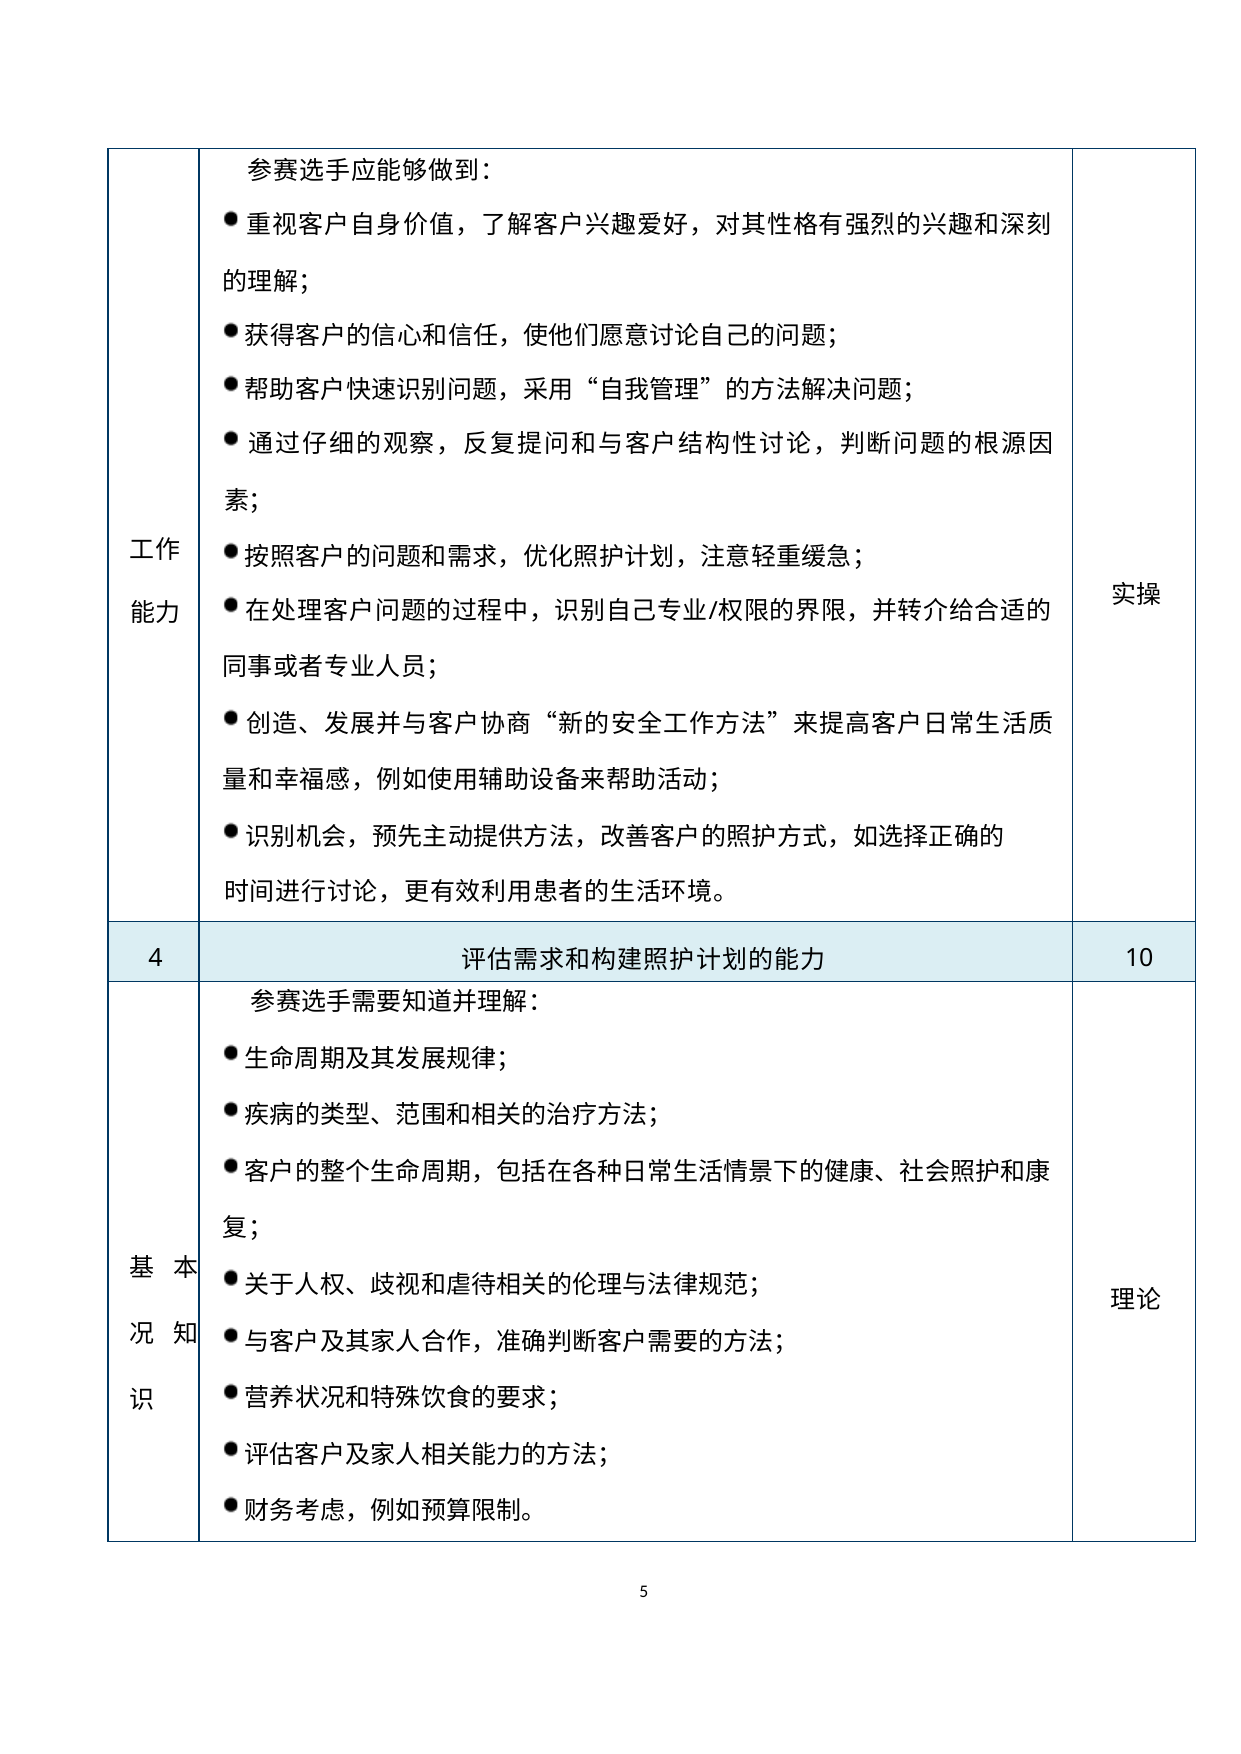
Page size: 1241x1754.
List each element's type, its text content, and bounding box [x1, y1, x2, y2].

table_header 参赛选手应能够做到： 重视客户自身价值，了解客户兴趣爱好，对其性格有强烈的兴趣和深刻的理解； 获得客户的信心和信任，使他们愿意讨论自己的问题； 帮助客户快速识别问题，采用“自我管理”的方法解决问题； 通过仔细的观察，反复提问和与客户结构性讨论，判断问题的根源因素； 按照客户的问题和需求，优化照护计划，注意轻重缓急； 在处理客户问题的过程中，识别自己专业/权限的界限，并转介给合适的同事或者专业人员； 创造、发展并与客户协商“新的安全工作方法”来提高客户日常生活质量和幸福感，例如使用辅助设备来帮助活动； 识别机会，预先主动提供方法，改善客户的照护方式，如选择正确的时间进行讨论，更有效利用患者的生活环境。 [200, 149, 1072, 921]
table_cell 4 [109, 922, 198, 981]
table_cell 理论 [1073, 982, 1195, 1541]
picture [223, 591, 238, 620]
picture [223, 1039, 238, 1068]
picture [223, 817, 238, 846]
picture [223, 1096, 238, 1124]
picture [223, 206, 238, 234]
table_cell 10 [1073, 922, 1195, 981]
picture [223, 1265, 238, 1294]
picture [223, 537, 238, 565]
table_cell 基本 况 知识 [109, 982, 198, 1541]
picture [223, 1322, 238, 1350]
picture [223, 1378, 238, 1407]
table_header 实操 [1073, 149, 1195, 921]
picture [223, 1492, 238, 1520]
picture [223, 317, 238, 345]
table_cell 参赛选手需要知道并理解： 生命周期及其发展规律； 疾病的类型、范围和相关的治疗方法； 客户的整个生命周期，包括在各种日常生活情景下的健康、社会照护和康复； 关于人权、歧视和虐待相关的伦理与法律规范； 与客户及其家人合作，准确判断客户需要的方法； 营养状况和特殊饮食的要求； 评估客户及家人相关能力的方法； 财务考虑，例如预算限制。 [200, 982, 1072, 1541]
picture [223, 1152, 238, 1181]
table_cell 评估需求和构建照护计划的能力 [200, 922, 1072, 981]
picture [223, 704, 238, 733]
picture [223, 1435, 238, 1464]
picture [223, 425, 238, 453]
picture [223, 370, 238, 399]
table_header 工作 能力 [109, 149, 198, 921]
